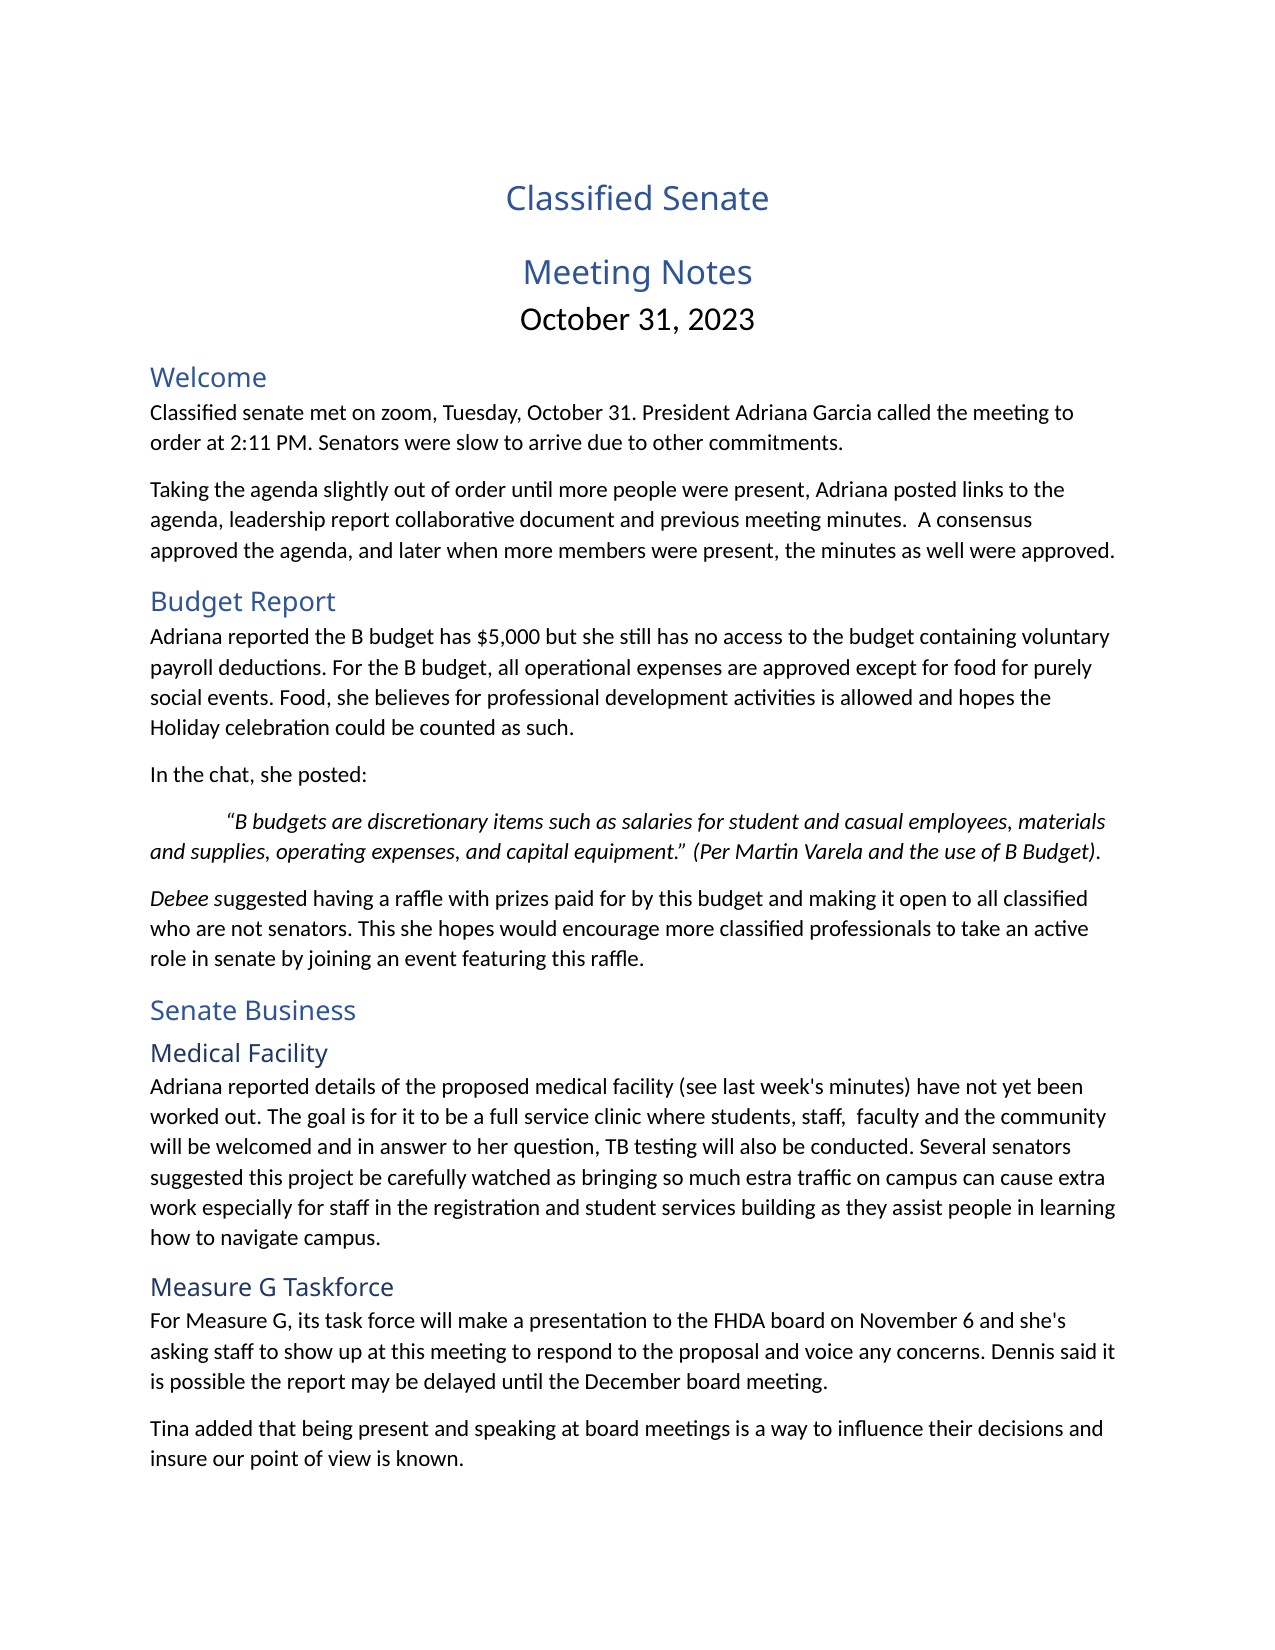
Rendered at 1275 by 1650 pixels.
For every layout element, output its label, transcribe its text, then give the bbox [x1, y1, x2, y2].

subtitle Welcome [150, 358, 1125, 395]
subtitle Classified Senate [150, 175, 1125, 220]
text Taking the agenda slightly out of order until more people were present, Adriana posted links to the agenda, leadership report collaborative document and previous meeting minutes. A consensus approved the agenda, and later when more members were present, the minutes as well were approved. [150, 475, 1125, 564]
text Tina added that being present and speaking at board meetings is a way to influence their decisions and insure our point of view is known. [150, 1414, 1125, 1472]
subtitle Budget Report [150, 583, 1125, 619]
text Classified senate met on zoom, Tuesday, October 31. President Adriana Garcia called the meeting to order at 2:11 PM. Senators were slow to arrive due to other commitments. [150, 398, 1125, 457]
text “B budgets are discretionary items such as salaries for student and casual employees, materials and supplies, operating expenses, and capital equipment.” (Per Martin Varela and the use of B Budget). [150, 807, 1125, 865]
text For Measure G, its task force will make a presentation to the FHDA board on November 6 and she's asking staff to show up at this meeting to respond to the proposal and voice any concerns. Dennis said it is possible the report may be delayed until the December board meeting. [150, 1307, 1125, 1395]
text October 31, 2023 [150, 298, 1125, 339]
text In the chat, she posted: [150, 760, 1125, 788]
text Adriana reported details of the proposed medical facility (see last week's minutes) have not yet been worked out. The goal is for it to be a full service clinic where students, staff, faculty and the community will be welcomed and in answer to her question, TB testing will also be conducted. Several senators suggested this project be carefully watched as bringing so much estra traffic on campus can cause extra work especially for staff in the registration and student services building as they assist people in learning how to navigate campus. [150, 1072, 1125, 1251]
subtitle Medical Facility [150, 1035, 1125, 1069]
subtitle Measure G Taskforce [150, 1270, 1125, 1304]
text Debee suggested having a raffle with prizes paid for by this budget and making it open to all classified who are not senators. This she hopes would encourage more classified professionals to take an active role in senate by joining an event featuring this raffle. [150, 884, 1125, 972]
subtitle Meeting Notes [150, 249, 1125, 294]
text Adriana reported the B budget has $5,000 but she still has no access to the budget containing voluntary payroll deductions. For the B budget, all operational expenses are approved except for food for purely social events. Food, she believes for professional development activities is allowed and hopes the Holiday celebration could be counted as such. [150, 622, 1125, 741]
subtitle Senate Business [150, 991, 1125, 1028]
